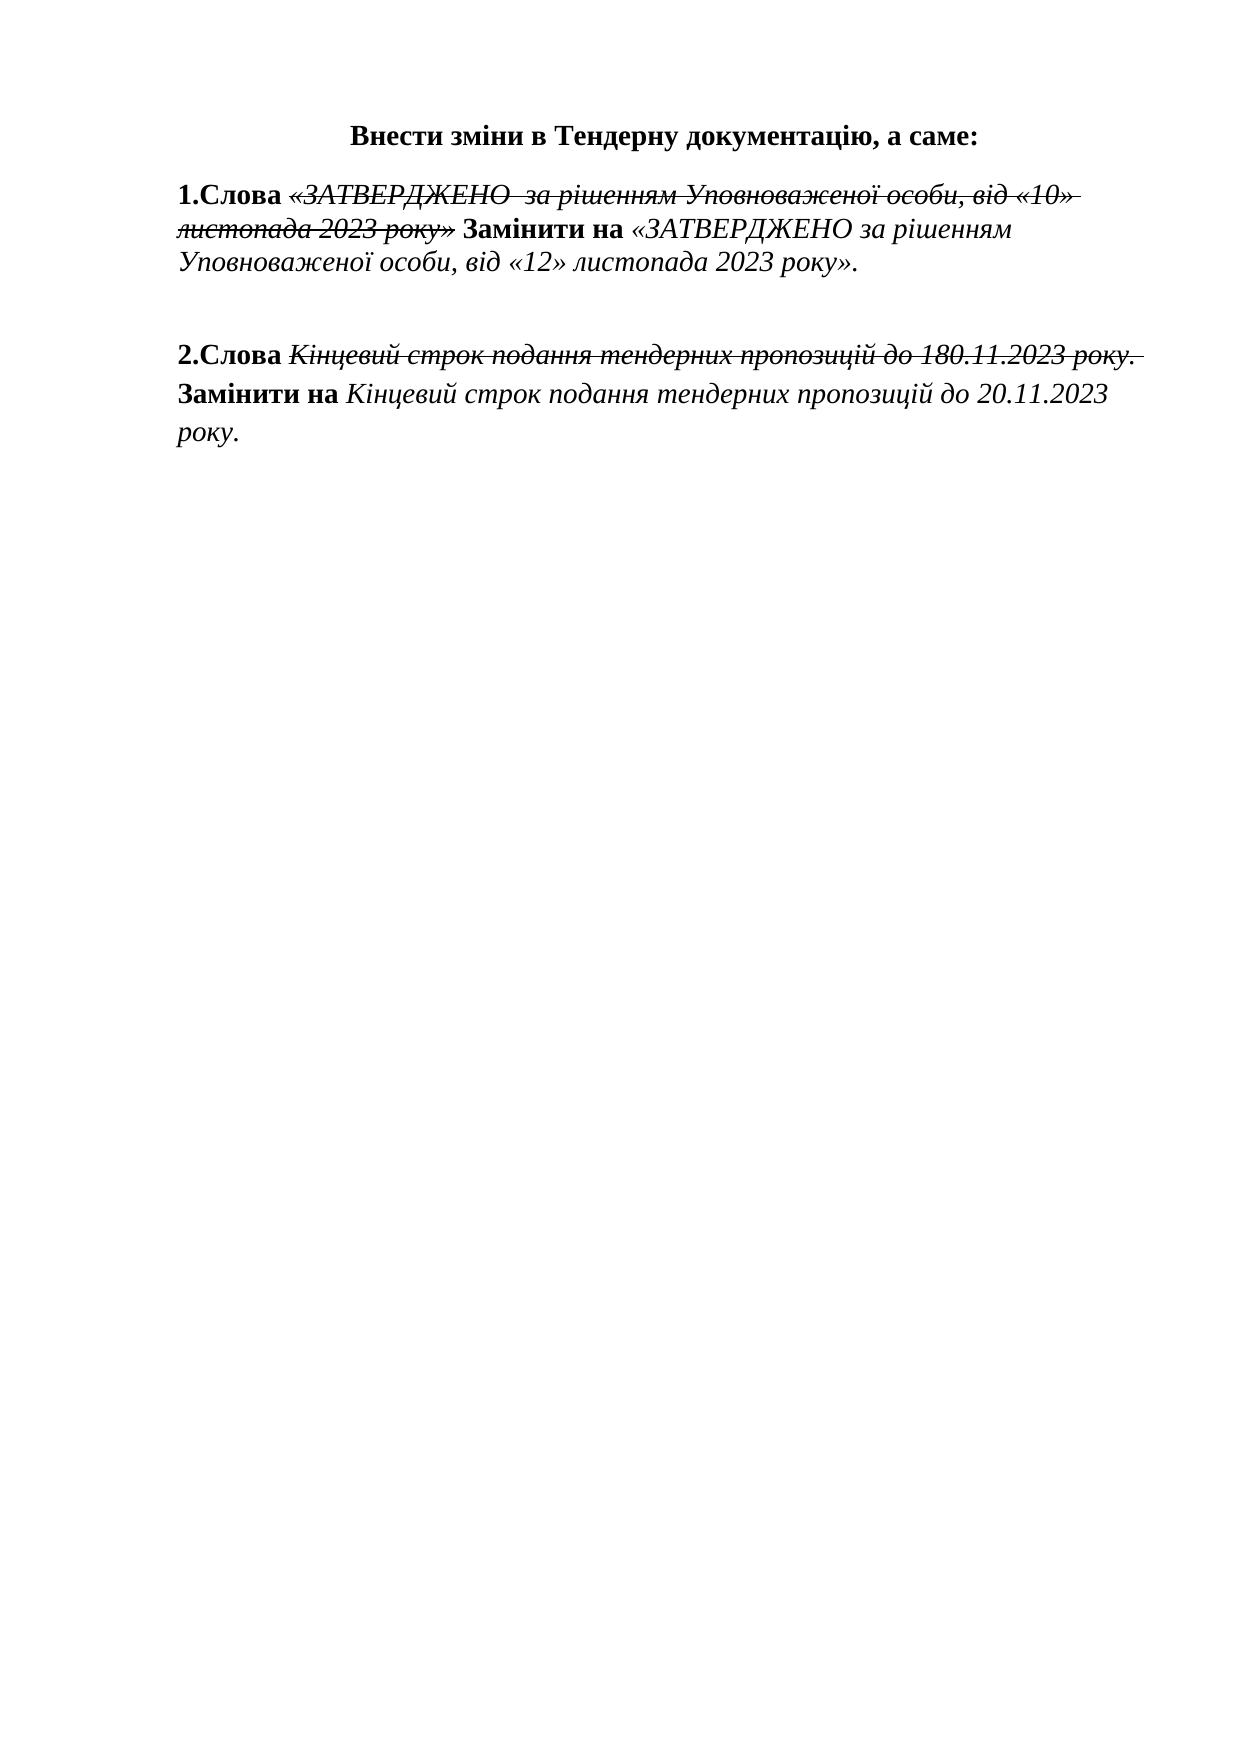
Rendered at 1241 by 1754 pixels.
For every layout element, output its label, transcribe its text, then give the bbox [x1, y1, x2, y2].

text Внести зміни в Тендерну документацію, а саме: [177, 118, 1152, 152]
text 2.Слова Кінцевий строк подання тендерних пропозицій до 180.11.2023 року. Замінити на Кінцевий строк подання тендерних пропозицій до 20.11.2023 року. [177, 337, 1152, 448]
text 1.Слова «ЗАТВЕРДЖЕНО за рішенням Уповноваженої особи, від «10» листопада 2023 року» Замінити на «ЗАТВЕРДЖЕНО за рішенням Уповноваженої особи, від «12» листопада 2023 року». [177, 177, 1152, 278]
